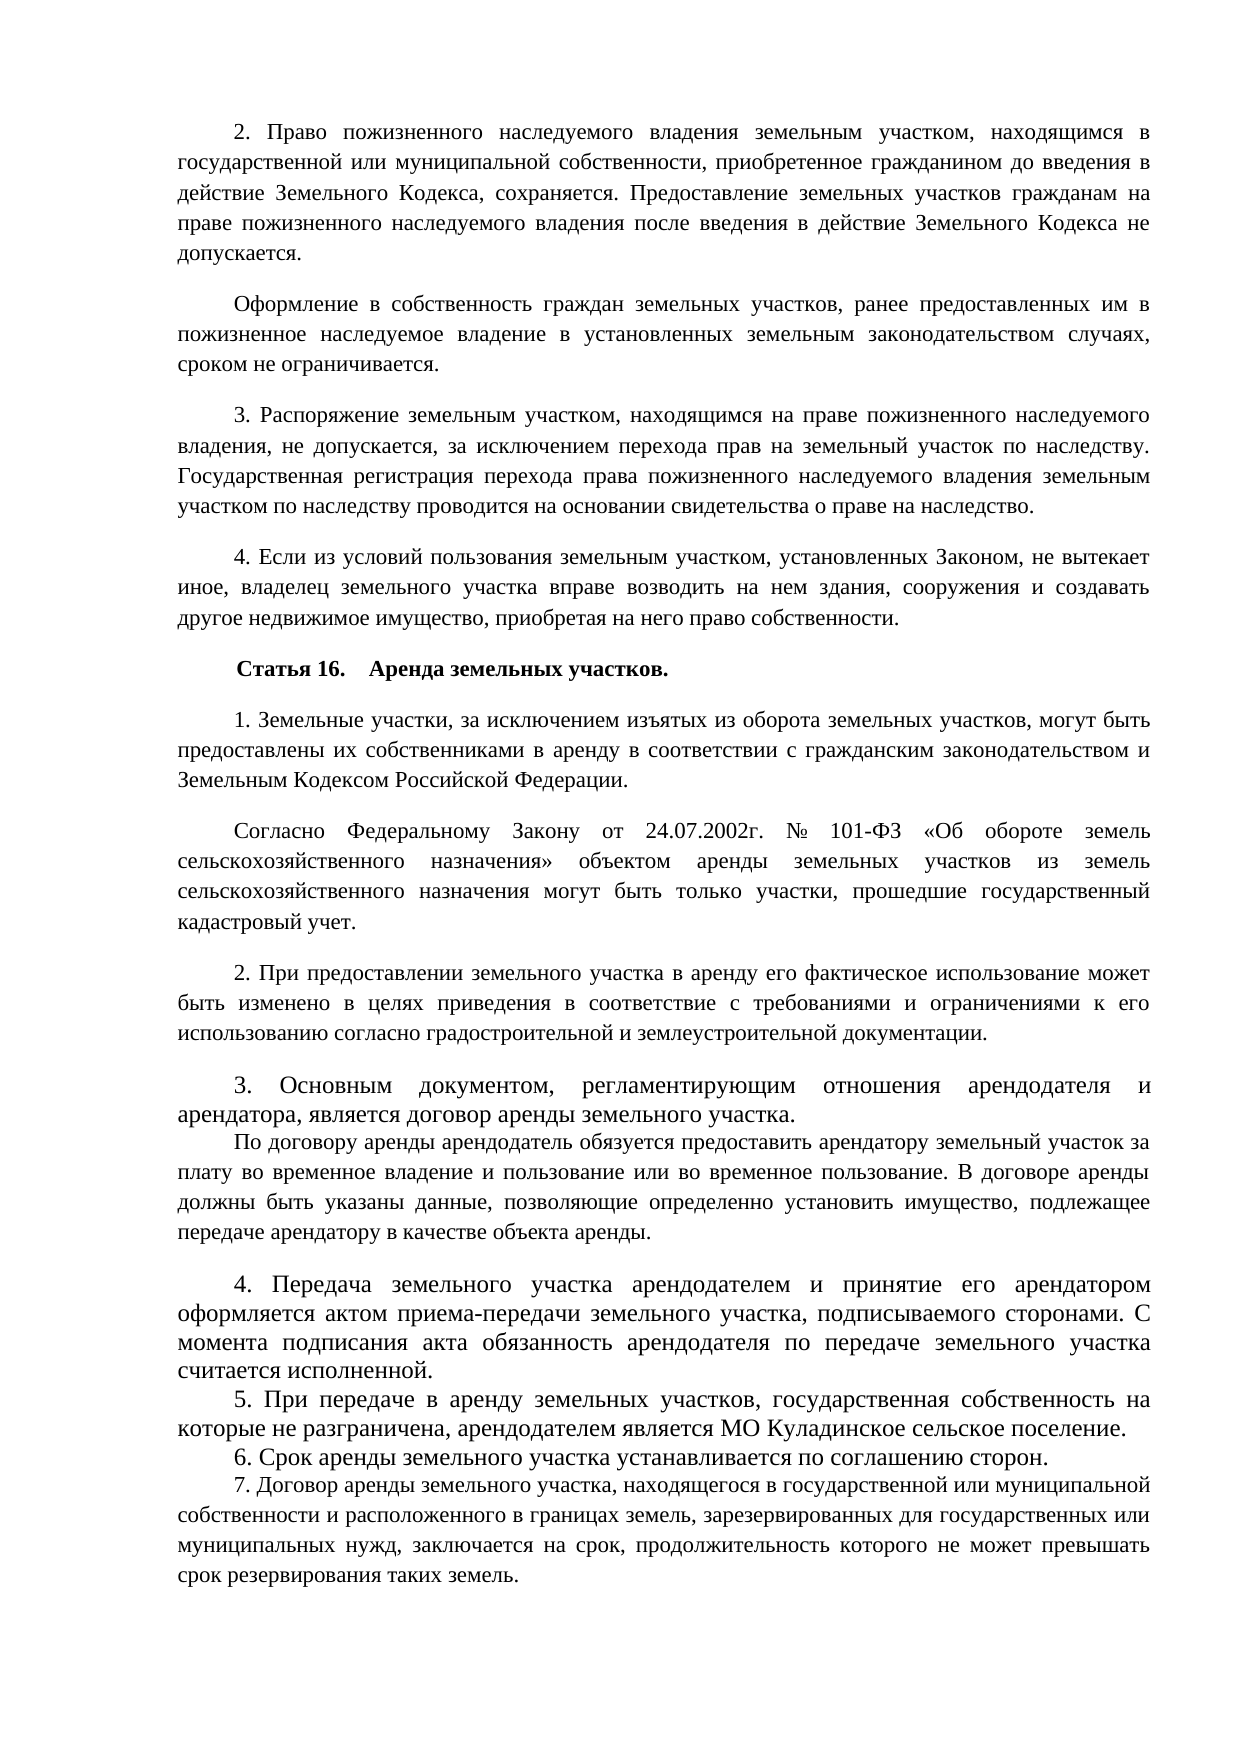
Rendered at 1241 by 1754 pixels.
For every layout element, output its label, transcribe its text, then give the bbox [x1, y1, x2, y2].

text 4. Передача земельного участка арендодателем и принятие его арендатором оформляется актом приема-передачи земельного участка, подписываемого сторонами. С момента подписания акта обязанность арендодателя по передаче земельного участка считается исполненной. [177, 1269, 1152, 1384]
text 1. Земельные участки, за исключением изъятых из оборота земельных участков, могут быть предоставлены их собственниками в аренду в соответствии с гражданским законодательством и Земельным Кодексом Российской Федерации. [177, 706, 1152, 792]
text 3. Основным документом, регламентирующим отношения арендодателя и арендатора, является договор аренды земельного участка. [177, 1070, 1152, 1128]
table_header Статья 16. [236, 655, 369, 706]
text 2. При предоставлении земельного участка в аренду его фактическое использование может быть изменено в целях приведения в соответствие с требованиями и ограничениями к его использованию согласно градостроительной и землеустроительной документации. [177, 959, 1152, 1046]
text 6. Срок аренды земельного участка устанавливается по соглашению сторон. [177, 1442, 1152, 1471]
text 5. При передаче в аренду земельных участков, государственная собственность на которые не разграничена, арендодателем является МО Куладинское сельское поселение. [177, 1384, 1152, 1442]
text 7. Договор аренды земельного участка, находящегося в государственной или муниципальной собственности и расположенного в границах земель, зарезервированных для государственных или муниципальных нужд, заключается на срок, продолжительность которого не может превышать срок резервирования таких земель. [177, 1471, 1152, 1588]
text 2. Право пожизненного наследуемого владения земельным участком, находящимся в государственной или муниципальной собственности, приобретенное гражданином до введения в действие Земельного Кодекса, сохраняется. Предоставление земельных участков гражданам на праве пожизненного наследуемого владения после введения в действие Земельного Кодекса не допускается. [177, 118, 1152, 265]
text 3. Распоряжение земельным участком, находящимся на праве пожизненного наследуемого владения, не допускается, за исключением перехода прав на земельный участок по наследству. Государственная регистрация перехода права пожизненного наследуемого владения земельным участком по наследству проводится на основании свидетельства о праве на наследство. [177, 401, 1152, 518]
text Оформление в собственность граждан земельных участков, ранее предоставленных им в пожизненное наследуемое владение в установленных земельным законодательством случаях, сроком не ограничивается. [177, 290, 1152, 377]
text Согласно Федеральному Закону от 24.07.2002г. № 101-ФЗ «Об обороте земель сельскохозяйственного назначения» объектом аренды земельных участков из земель сельскохозяйственного назначения могут быть только участки, прошедшие государственный кадастровый учет. [177, 817, 1152, 934]
text По договору аренды арендодатель обязуется предоставить арендатору земельный участок за плату во временное владение и пользование или во временное пользование. В договоре аренды должны быть указаны данные, позволяющие определенно установить имущество, подлежащее передаче арендатору в качестве объекта аренды. [177, 1128, 1152, 1245]
text 4. Если из условий пользования земельным участком, установленных Законом, не вытекает иное, владелец земельного участка вправе возводить на нем здания, сооружения и создавать другое недвижимое имущество, приобретая на него право собственности. [177, 543, 1152, 630]
table_header Аренда земельных участков. [369, 655, 1133, 706]
